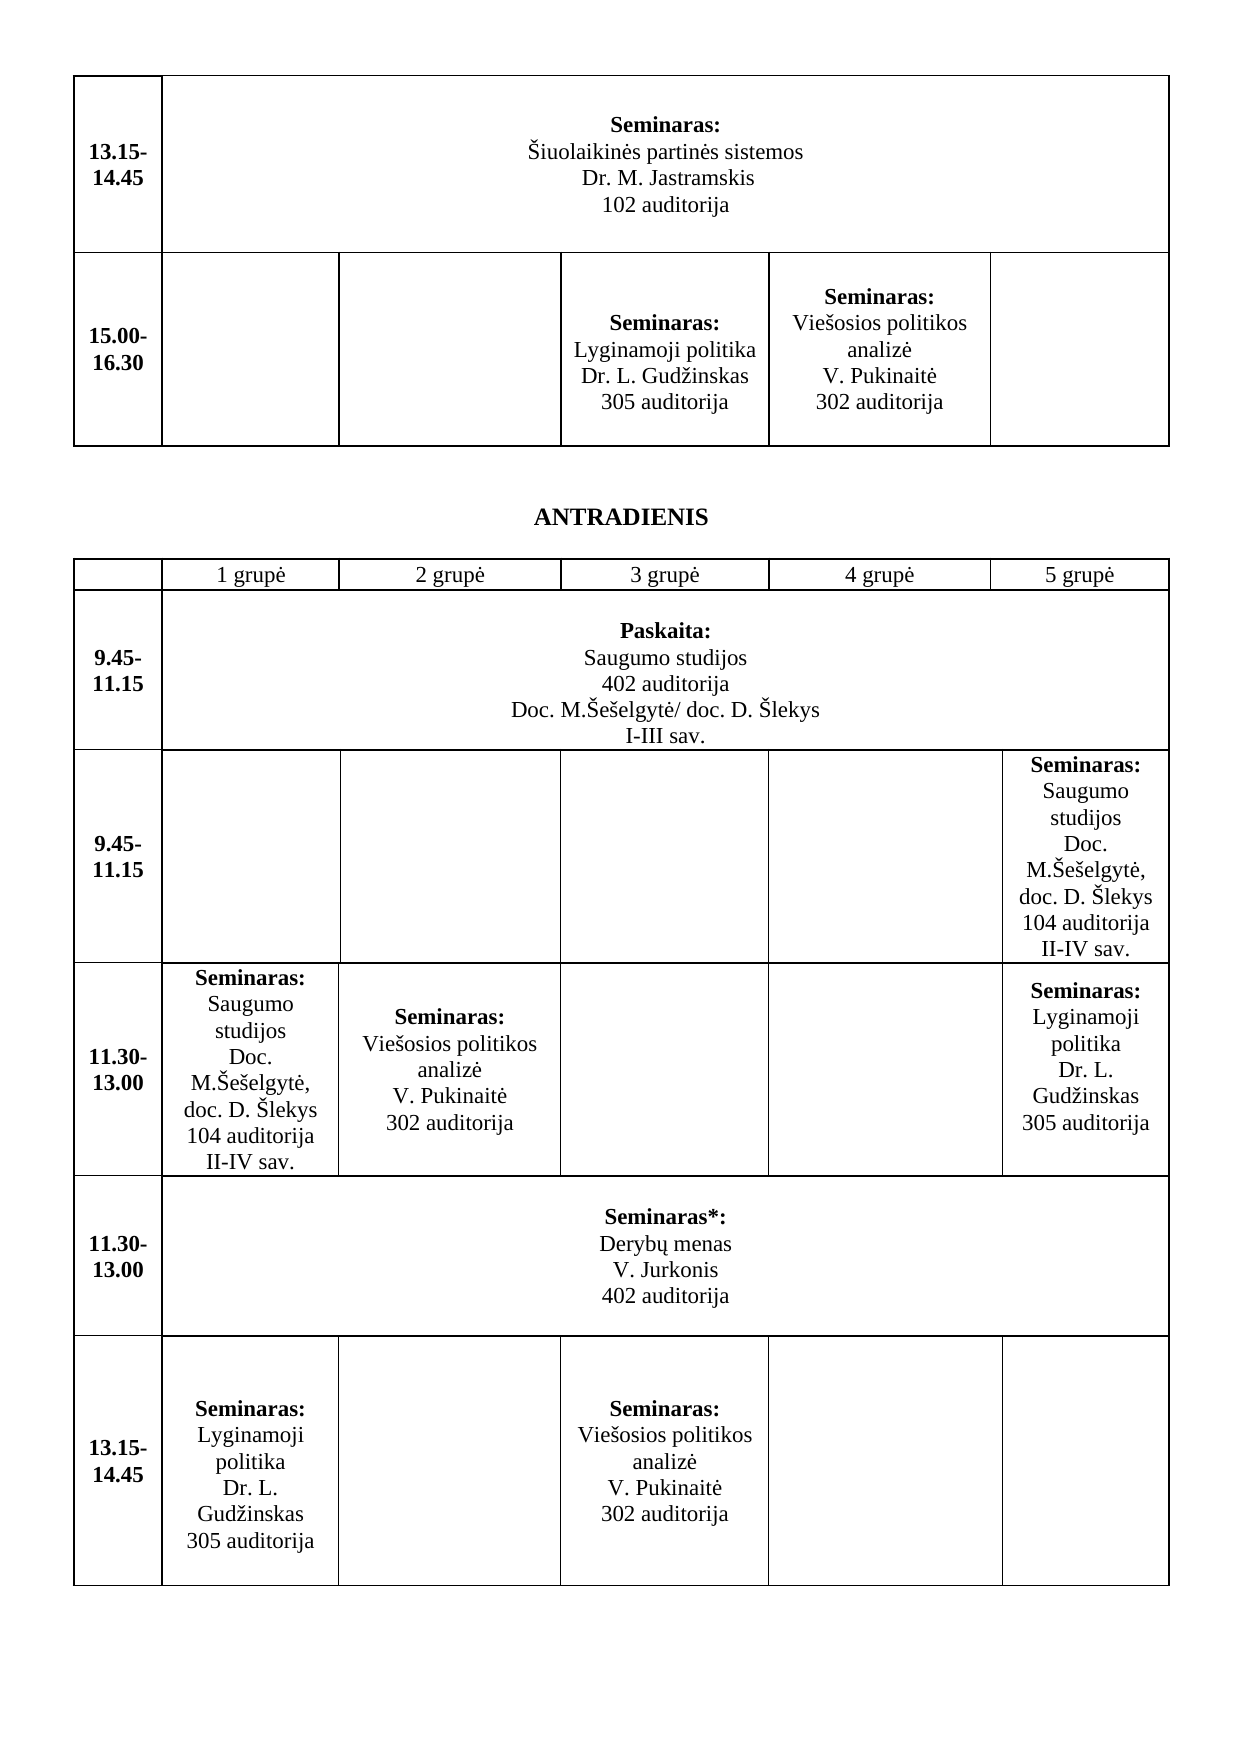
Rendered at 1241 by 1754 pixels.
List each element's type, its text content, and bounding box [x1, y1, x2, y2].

table_cell 13.15-14.45 [75, 1336, 161, 1585]
table_cell [341, 751, 560, 962]
table_cell Seminaras: Viešosios politikos analizė V. Pukinaitė 302 auditorija [561, 1337, 768, 1585]
table_cell [991, 253, 1168, 445]
table_cell 4 grupė [770, 560, 990, 589]
table_cell Seminaras: Viešosios politikos analizė V. Pukinaitė 302 auditorija [339, 964, 560, 1175]
table_cell [163, 253, 338, 445]
table_cell [561, 964, 768, 1175]
table_cell Seminaras: Šiuolaikinės partinės sistemos Dr. M. Jastramskis 102 auditorija [163, 76, 1168, 252]
table_cell Seminaras: Saugumo studijos Doc. M.Šešelgytė, doc. D. Šlekys 104 auditorija II-IV sav. [1003, 751, 1168, 962]
table_cell [561, 751, 768, 962]
table_cell 11.30-13.00 [75, 963, 161, 1175]
table_cell [75, 560, 161, 589]
table_cell 13.15-14.45 [75, 77, 161, 252]
table_cell 15.00-16.30 [75, 253, 161, 445]
table_cell [769, 751, 1002, 962]
table_cell Seminaras: Viešosios politikos analizė V. Pukinaitė 302 auditorija [770, 253, 990, 445]
table_cell Seminaras*: Derybų menas V. Jurkonis 402 auditorija [163, 1177, 1168, 1335]
table_cell Paskaita: Saugumo studijos 402 auditorija Doc. M.Šešelgytė/ doc. D. Šlekys I-III sav. [163, 591, 1168, 749]
table_cell ANTRADIENIS [74, 447, 1169, 557]
table_cell 2 grupė [340, 560, 560, 589]
table_cell 9.45-11.15 [75, 750, 161, 962]
table_cell 11.30-13.00 [75, 1176, 161, 1335]
table_cell Seminaras: Lyginamoji politika Dr. L. Gudžinskas 305 auditorija [562, 253, 768, 445]
table_cell [769, 964, 1002, 1175]
table_cell Seminaras: Lyginamoji politika Dr. L. Gudžinskas 305 auditorija [163, 1337, 338, 1585]
table_cell [340, 253, 560, 445]
table_cell [339, 1337, 560, 1585]
table_cell Seminaras: Lyginamoji politika Dr. L. Gudžinskas 305 auditorija [1003, 964, 1168, 1175]
table_cell 5 grupė [991, 560, 1168, 589]
table_cell [1003, 1337, 1168, 1585]
table_cell 9.45-11.15 [75, 591, 161, 749]
table_cell [769, 1337, 1002, 1585]
table_cell Seminaras: Saugumo studijos Doc. M.Šešelgytė, doc. D. Šlekys 104 auditorija II-IV sav. [163, 964, 338, 1175]
table_cell 3 grupė [562, 560, 768, 589]
table_cell 1 grupė [163, 560, 338, 589]
table_cell [163, 751, 340, 962]
